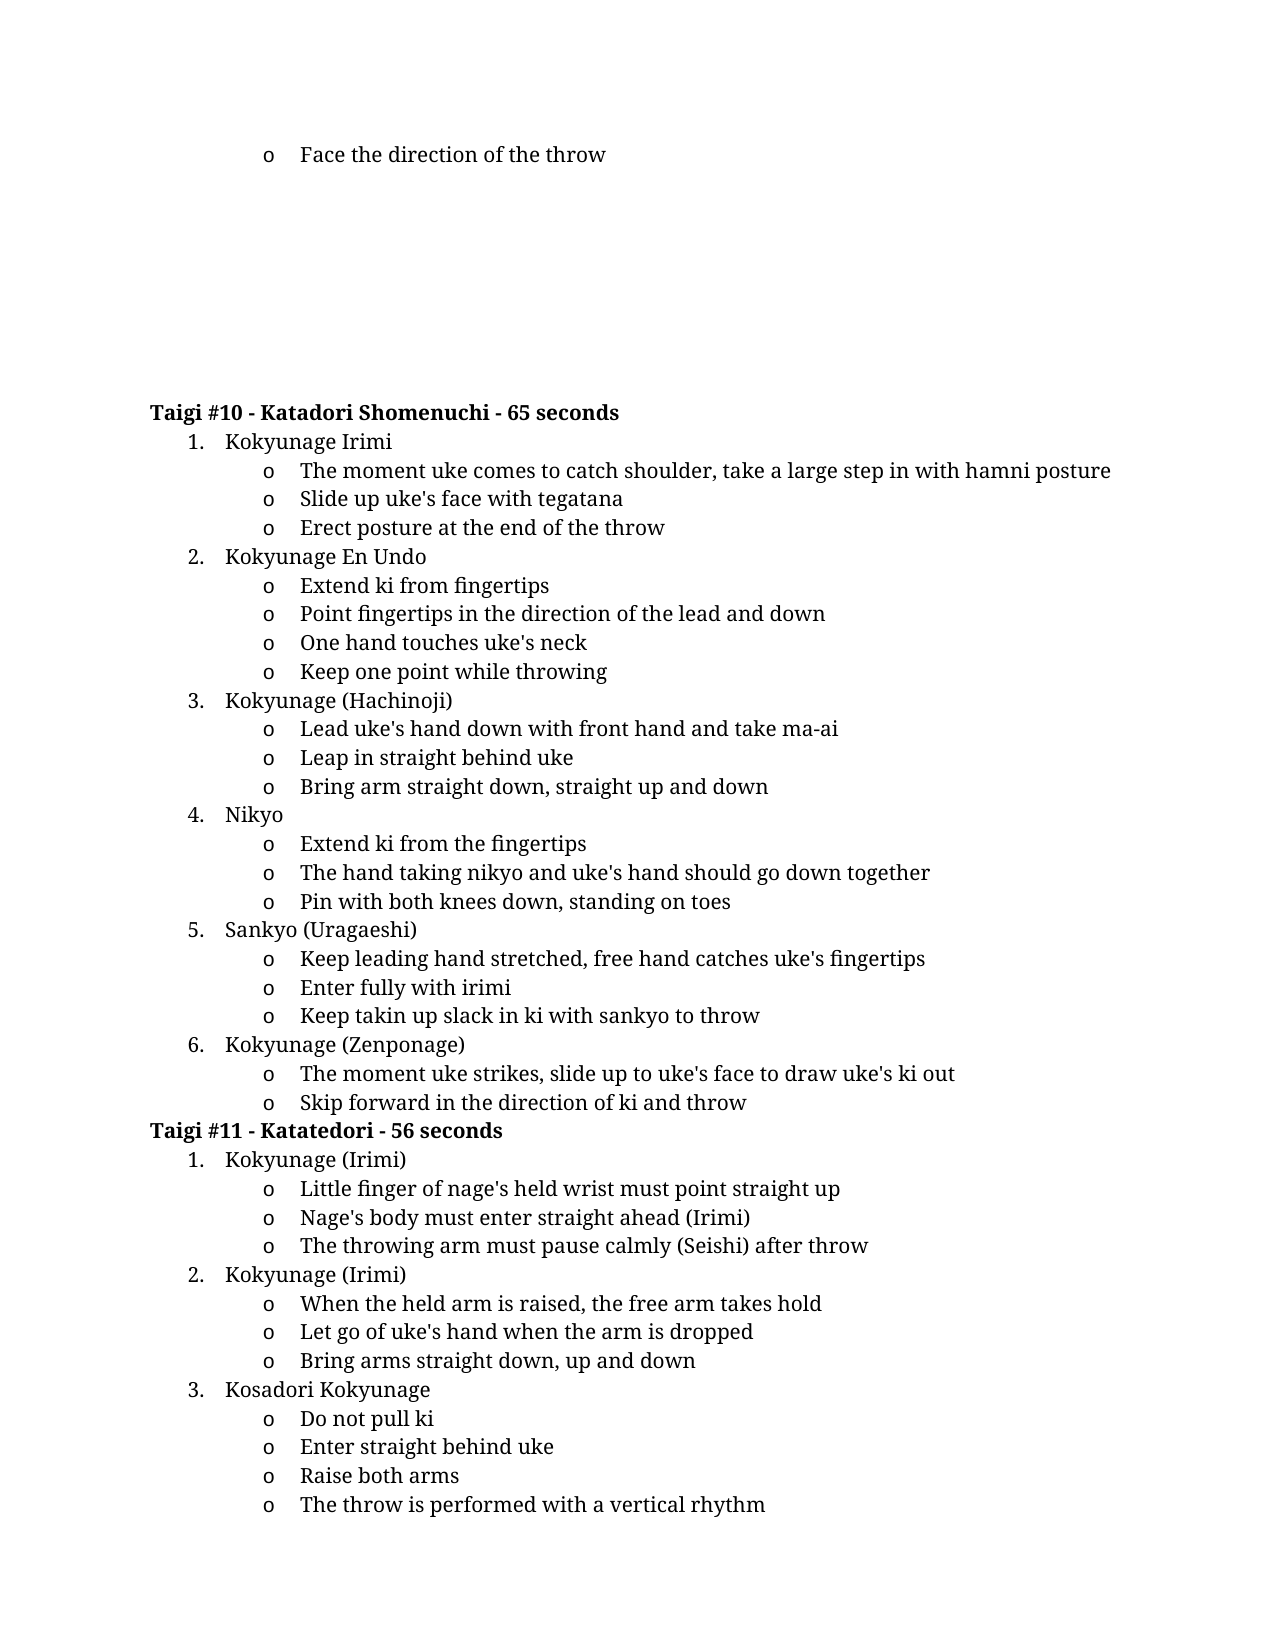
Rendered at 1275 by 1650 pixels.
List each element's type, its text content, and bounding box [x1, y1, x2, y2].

list Keep leading hand stretched, free hand catches uke's fingertips [262, 944, 1125, 973]
list The moment uke strikes, slide up to uke's face to draw uke's ki out [262, 1059, 1125, 1088]
list Skip forward in the direction of ki and throw [262, 1088, 1125, 1116]
list Kosadori Kokyunage [187, 1375, 1125, 1403]
list Extend ki from fingertips [262, 571, 1125, 599]
list Enter straight behind uke [262, 1432, 1125, 1461]
list Kokyunage En Undo [187, 542, 1125, 571]
list Sankyo (Uragaeshi) [187, 916, 1125, 944]
list Raise both arms [262, 1461, 1125, 1490]
list Kokyunage (Irimi) [187, 1145, 1125, 1174]
list Kokyunage (Irimi) [187, 1260, 1125, 1288]
list Face the direction of the throw [262, 141, 1125, 169]
list Point fingertips in the direction of the lead and down [262, 599, 1125, 628]
list Erect posture at the end of the throw [262, 513, 1125, 542]
list Nikyo [187, 801, 1125, 829]
text Taigi #11 - Katatedori - 56 seconds [150, 1117, 1125, 1145]
list Nage's body must enter straight ahead (Irimi) [262, 1203, 1125, 1231]
list Kokyunage Irimi [187, 427, 1125, 456]
list Keep takin up slack in ki with sankyo to throw [262, 1002, 1125, 1030]
list The throwing arm must pause calmly (Seishi) after throw [262, 1231, 1125, 1260]
text Taigi #10 - Katadori Shomenuchi - 65 seconds [150, 398, 1125, 427]
list Bring arms straight down, up and down [262, 1346, 1125, 1375]
list Enter fully with irimi [262, 973, 1125, 1001]
list Kokyunage (Hachinoji) [187, 686, 1125, 714]
list Kokyunage (Zenponage) [187, 1030, 1125, 1059]
list Leap in straight behind uke [262, 743, 1125, 772]
list Lead uke's hand down with front hand and take ma-ai [262, 714, 1125, 743]
list One hand touches uke's neck [262, 628, 1125, 657]
list The moment uke comes to catch shoulder, take a large step in with hamni posture [262, 456, 1125, 484]
list Bring arm straight down, straight up and down [262, 772, 1125, 800]
list Slide up uke's face with tegatana [262, 484, 1125, 513]
list The throw is performed with a vertical rhythm [262, 1490, 1125, 1518]
list Let go of uke's hand when the arm is dropped [262, 1317, 1125, 1346]
list Little finger of nage's held wrist must point straight up [262, 1174, 1125, 1202]
list When the held arm is raised, the free arm takes hold [262, 1289, 1125, 1317]
list Extend ki from the fingertips [262, 829, 1125, 858]
list Pin with both knees down, standing on toes [262, 887, 1125, 915]
list Keep one point while throwing [262, 657, 1125, 686]
list Do not pull ki [262, 1404, 1125, 1432]
list The hand taking nikyo and uke's hand should go down together [262, 858, 1125, 887]
